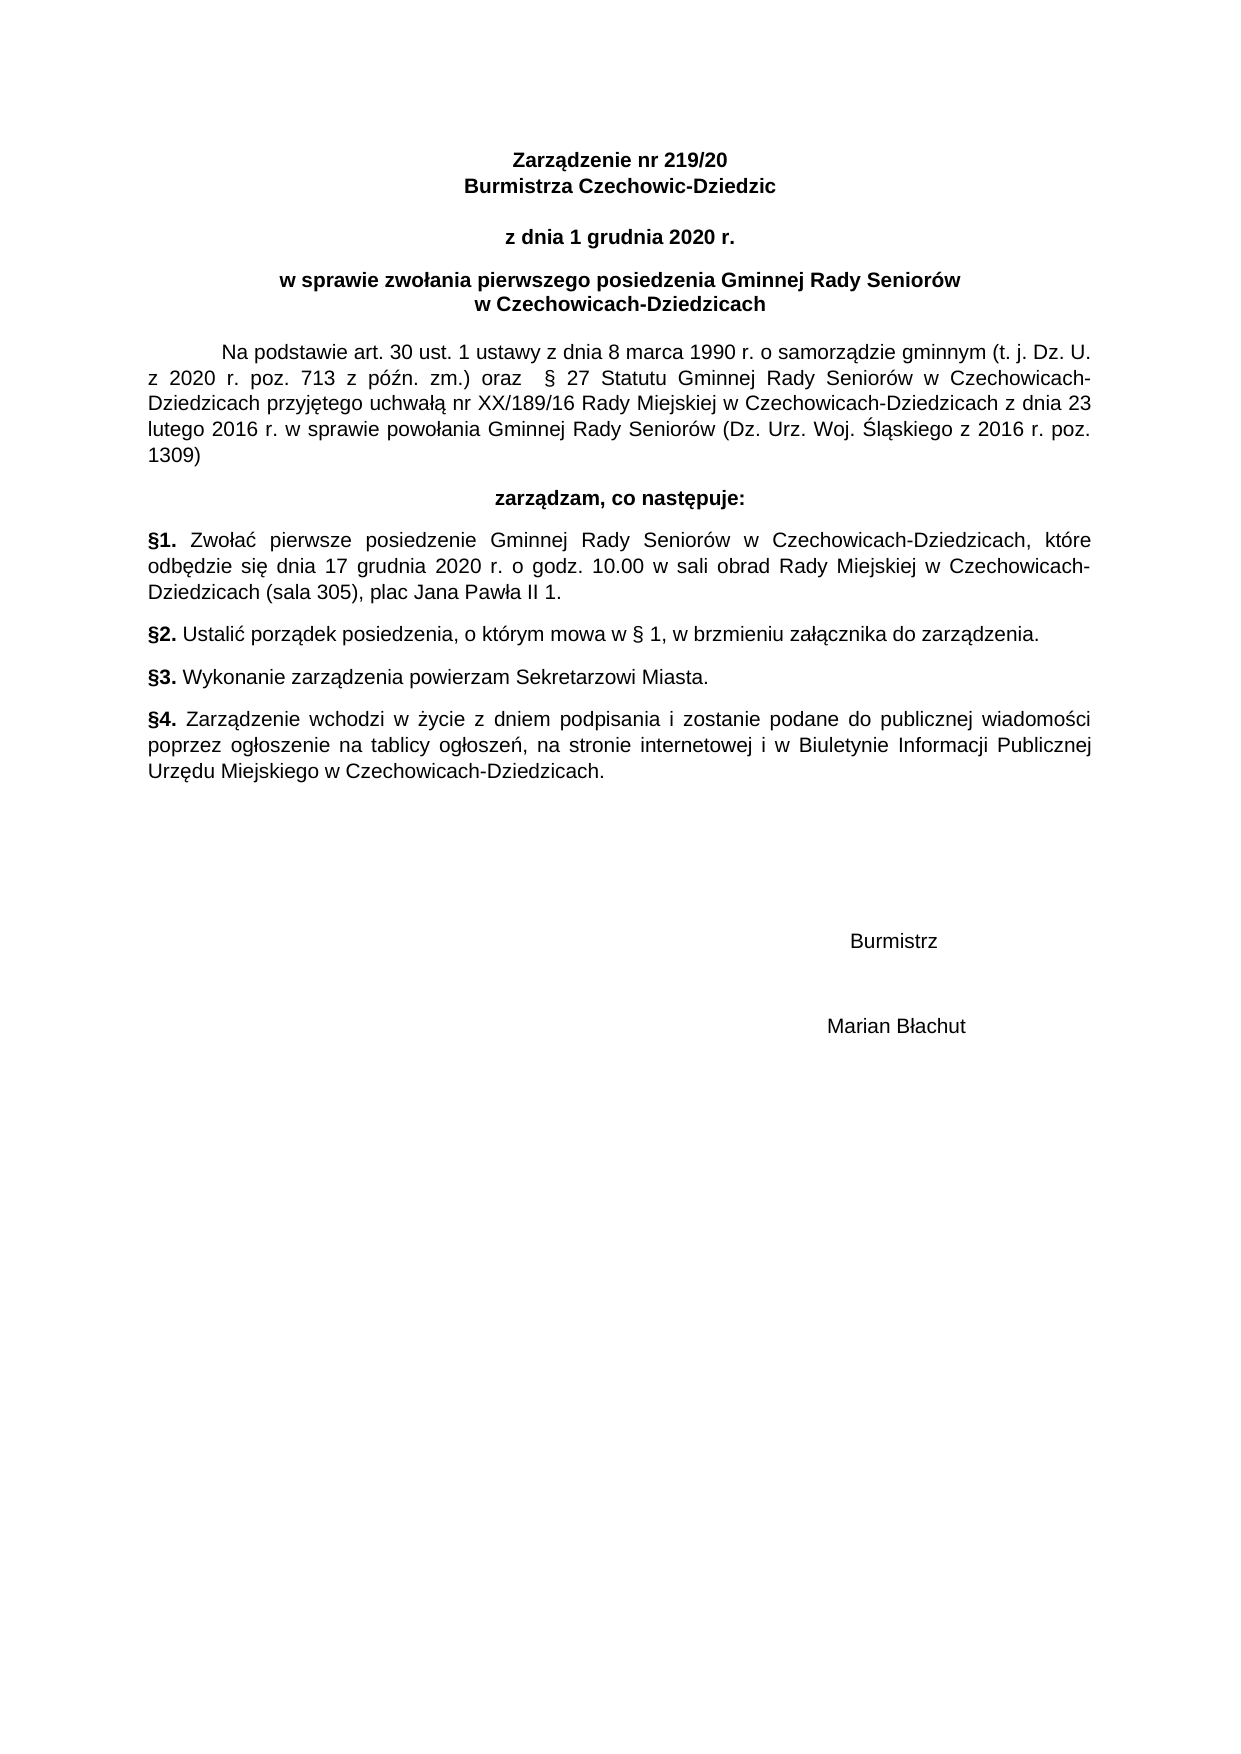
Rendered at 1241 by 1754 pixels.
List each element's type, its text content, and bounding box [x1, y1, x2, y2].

text w sprawie zwołania pierwszego posiedzenia Gminnej Rady Seniorów [148, 268, 1093, 292]
text z dnia 1 grudnia 2020 r. [148, 225, 1093, 249]
text Burmistrz [148, 929, 1093, 953]
text w Czechowicach-Dziedzicach [148, 292, 1093, 316]
text Zarządzenie nr 219/20 [148, 148, 1093, 172]
text zarządzam, co następuje: [148, 485, 1093, 509]
text Marian Błachut [148, 1014, 1093, 1038]
text §3. Wykonanie zarządzenia powierzam Sekretarzowi Miasta. [148, 664, 1093, 688]
text Na podstawie art. 30 ust. 1 ustawy z dnia 8 marca 1990 r. o samorządzie gminnym (t. j. Dz. U. z 2020 r. poz. 713 z późn. zm.) oraz § 27 Statutu Gminnej Rady Seniorów w Czechowicach-Dziedzicach przyjętego uchwałą nr XX/189/16 Rady Miejskiej w Czechowicach-Dziedzicach z dnia 23 lutego 2016 r. w sprawie powołania Gminnej Rady Seniorów (Dz. Urz. Woj. Śląskiego z 2016 r. poz. 1309) [148, 339, 1093, 467]
text §2. Ustalić porządek posiedzenia, o którym mowa w § 1, w brzmieniu załącznika do zarządzenia. [148, 622, 1093, 646]
text §1. Zwołać pierwsze posiedzenie Gminnej Rady Seniorów w Czechowicach-Dziedzicach, które odbędzie się dnia 17 grudnia 2020 r. o godz. 10.00 w sali obrad Rady Miejskiej w Czechowicach-Dziedzicach (sala 305), plac Jana Pawła II 1. [148, 528, 1093, 603]
text Burmistrza Czechowic-Dziedzic [148, 173, 1093, 197]
text §4. Zarządzenie wchodzi w życie z dniem podpisania i zostanie podane do publicznej wiadomości poprzez ogłoszenie na tablicy ogłoszeń, na stronie internetowej i w Biuletynie Informacji Publicznej Urzędu Miejskiego w Czechowicach-Dziedzicach. [148, 707, 1093, 783]
